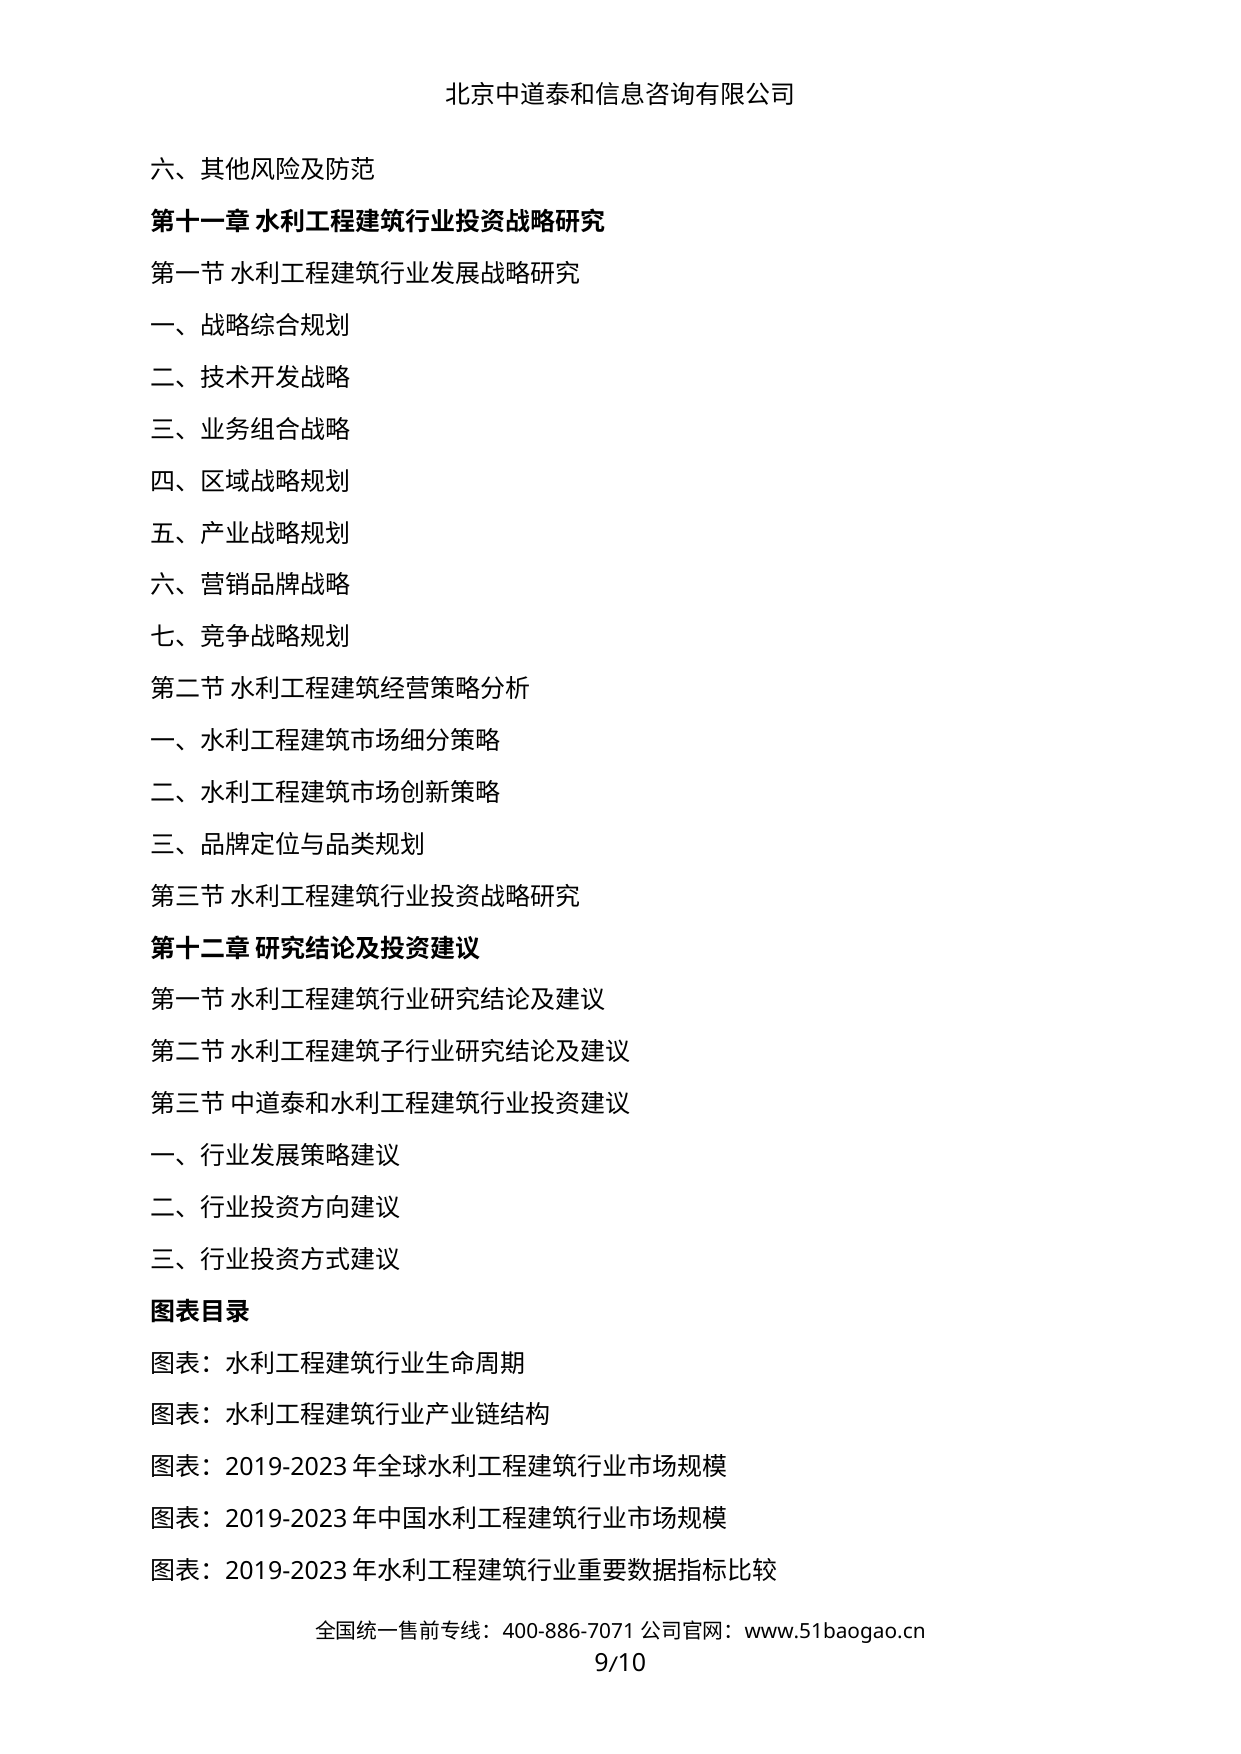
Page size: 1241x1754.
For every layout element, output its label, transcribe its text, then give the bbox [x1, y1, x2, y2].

text 三、品牌定位与品类规划 [150, 824, 1090, 861]
text 五、产业战略规划 [150, 513, 1090, 549]
text 四、区域战略规划 [150, 461, 1090, 497]
text 二、技术开发战略 [150, 357, 1090, 394]
text 第十二章 研究结论及投资建议 [150, 928, 1090, 964]
text 二、水利工程建筑市场创新策略 [150, 772, 1090, 809]
text 三、业务组合战略 [150, 409, 1090, 446]
text 图表：2019-2023年全球水利工程建筑行业市场规模 [150, 1447, 1090, 1483]
text 七、竞争战略规划 [150, 617, 1090, 653]
text 第三节 中道泰和水利工程建筑行业投资建议 [150, 1084, 1090, 1120]
text 第二节 水利工程建筑子行业研究结论及建议 [150, 1032, 1090, 1068]
text 第一节 水利工程建筑行业研究结论及建议 [150, 980, 1090, 1016]
text 六、其他风险及防范 [150, 150, 1090, 186]
text 第一节 水利工程建筑行业发展战略研究 [150, 254, 1090, 290]
text 三、行业投资方式建议 [150, 1239, 1090, 1276]
text 图表：2019-2023年中国水利工程建筑行业市场规模 [150, 1499, 1090, 1535]
text 第十一章 水利工程建筑行业投资战略研究 [150, 202, 1090, 238]
text 图表：2019-2023年水利工程建筑行业重要数据指标比较 [150, 1551, 1090, 1587]
text 一、行业发展策略建议 [150, 1136, 1090, 1172]
text 图表：水利工程建筑行业生命周期 [150, 1343, 1090, 1379]
text 一、战略综合规划 [150, 306, 1090, 342]
text 六、营销品牌战略 [150, 565, 1090, 601]
text 二、行业投资方向建议 [150, 1187, 1090, 1224]
text 一、水利工程建筑市场细分策略 [150, 721, 1090, 757]
text 图表目录 [150, 1291, 1090, 1327]
text 第三节 水利工程建筑行业投资战略研究 [150, 876, 1090, 912]
text 第二节 水利工程建筑经营策略分析 [150, 669, 1090, 705]
text 图表：水利工程建筑行业产业链结构 [150, 1395, 1090, 1431]
